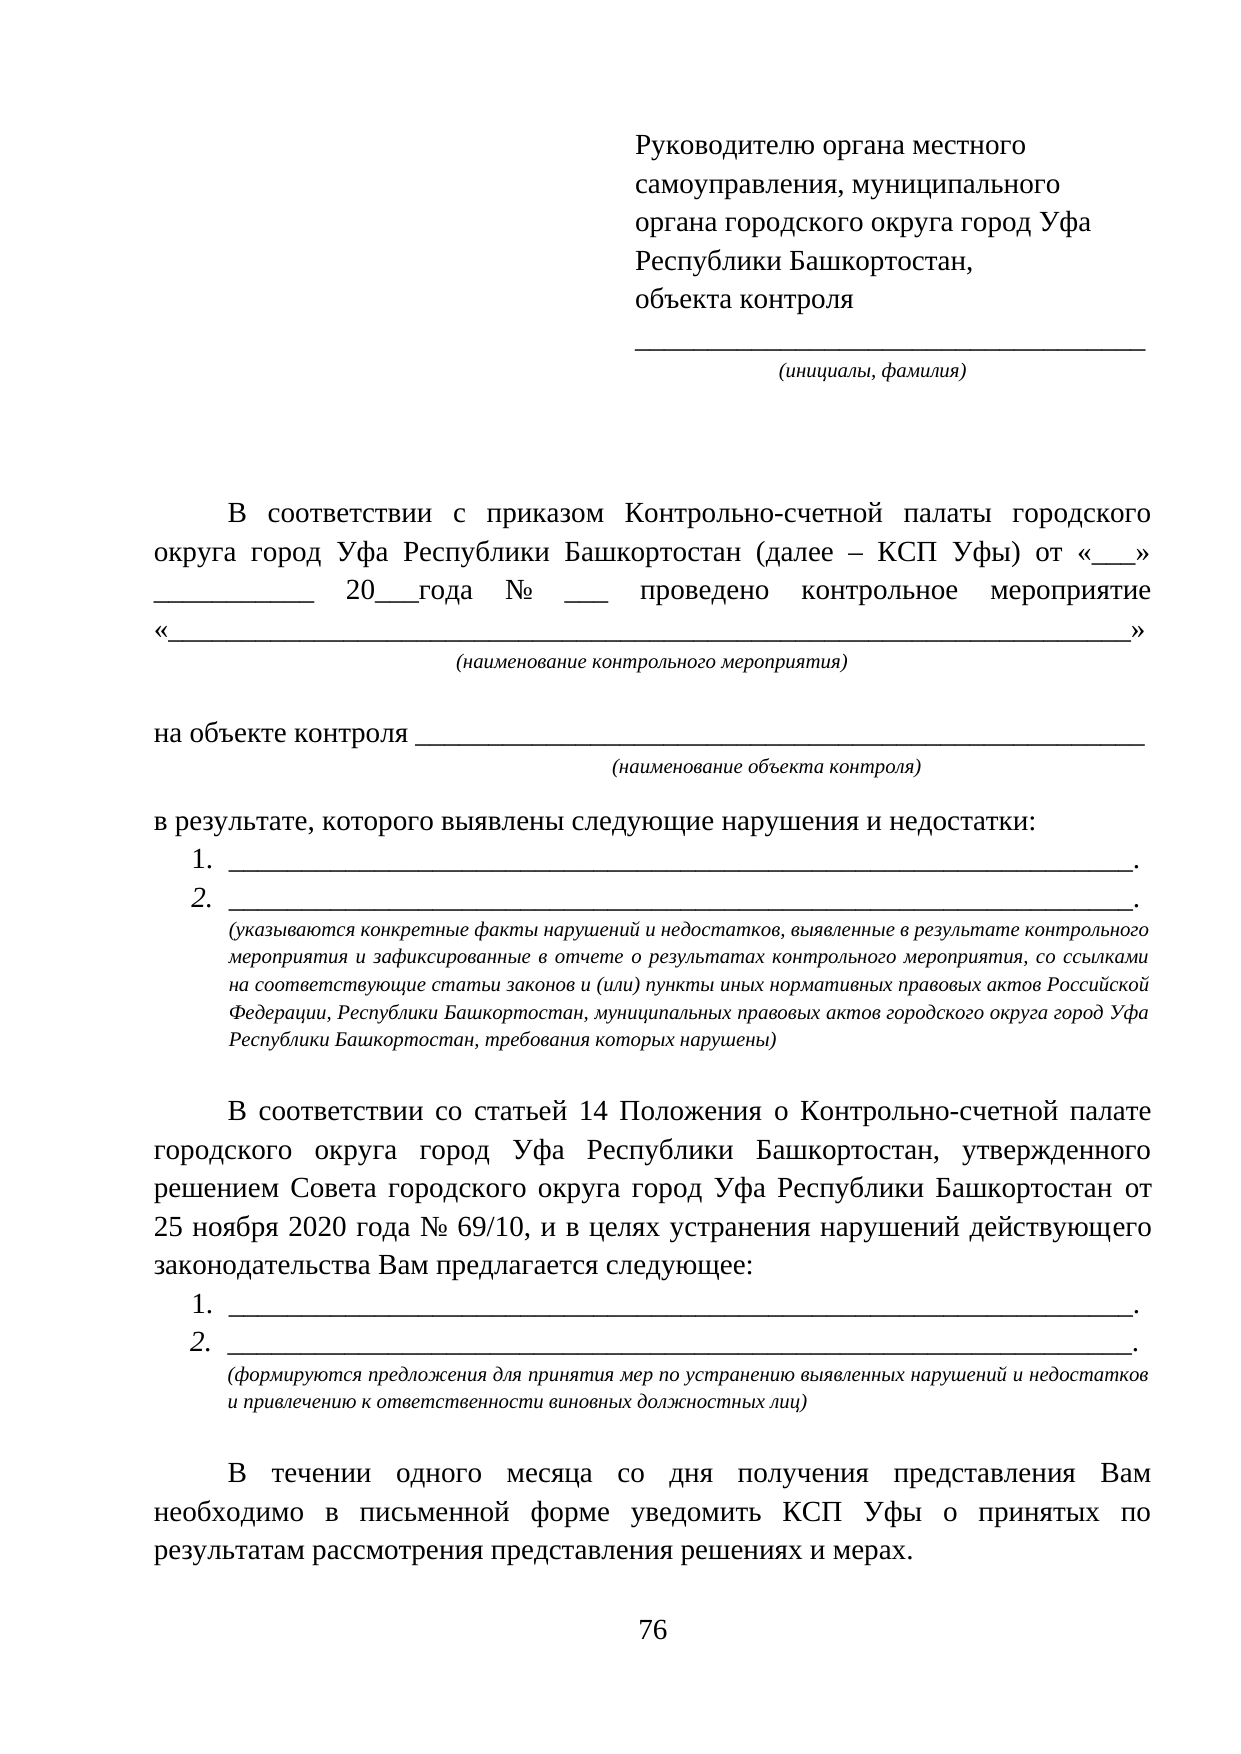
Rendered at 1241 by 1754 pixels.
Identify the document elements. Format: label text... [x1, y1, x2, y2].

text ___________________________________ [153, 320, 1152, 353]
text органа городского округа город Уфа [153, 204, 1152, 238]
text (инициалы, фамилия) [153, 358, 1152, 382]
list ______________________________________________________________. (указываются конкретные факты нарушений и недостатков, выявленные в результате контрольного мероприятия и зафиксированные в отчете о результатах контрольного мероприятия, со ссылками на соответствующие статьи законов и (или) пункты иных нормативных правовых актов Российской Федерации, Республики Башкортостан, муниципальных правовых актов городского округа город Уфа Республики Башкортостан, требования которых нарушены) [191, 880, 1152, 1051]
list ______________________________________________________________. (формируются предложения для принятия мер по устранению выявленных нарушений и недостатков и привлечению к ответственности виновных должностных лиц) [190, 1324, 1152, 1413]
text Руководителю органа местного [153, 127, 1152, 161]
text (наименование объекта контроля) [153, 754, 1152, 778]
text Республики Башкортостан, [153, 243, 1152, 276]
text самоуправления, муниципального [153, 166, 1152, 199]
text В соответствии с приказом Контрольно-счетной палаты городского округа город Уфа Республики Башкортостан (далее – КСП Уфы) от «___» ___________ 20___года № ___ проведено контрольное мероприятие «__________________________________________________________________» [153, 495, 1152, 644]
text на объекте контроля __________________________________________________ [153, 716, 1152, 749]
text В соответствии со статьей 14 Положения о Контрольно-счетной палате городского округа город Уфа Республики Башкортостан, утвержденного решением Совета городского округа город Уфа Республики Башкортостан от 25 ноября 2020 года № 69/10, и в целях устранения нарушений действующего законодательства Вам предлагается следующее: [153, 1093, 1152, 1281]
text (наименование контрольного мероприятия) [153, 649, 1152, 673]
text В течении одного месяца со дня получения представления Вам необходимо в письменной форме уведомить КСП Уфы о принятых по результатам рассмотрения представления решениях и мерах. [153, 1455, 1152, 1566]
list ______________________________________________________________. [191, 841, 1152, 875]
text в результате, которого выявлены следующие нарушения и недостатки: [153, 803, 1152, 836]
text объекта контроля [153, 281, 1152, 315]
list ______________________________________________________________. [191, 1286, 1152, 1319]
